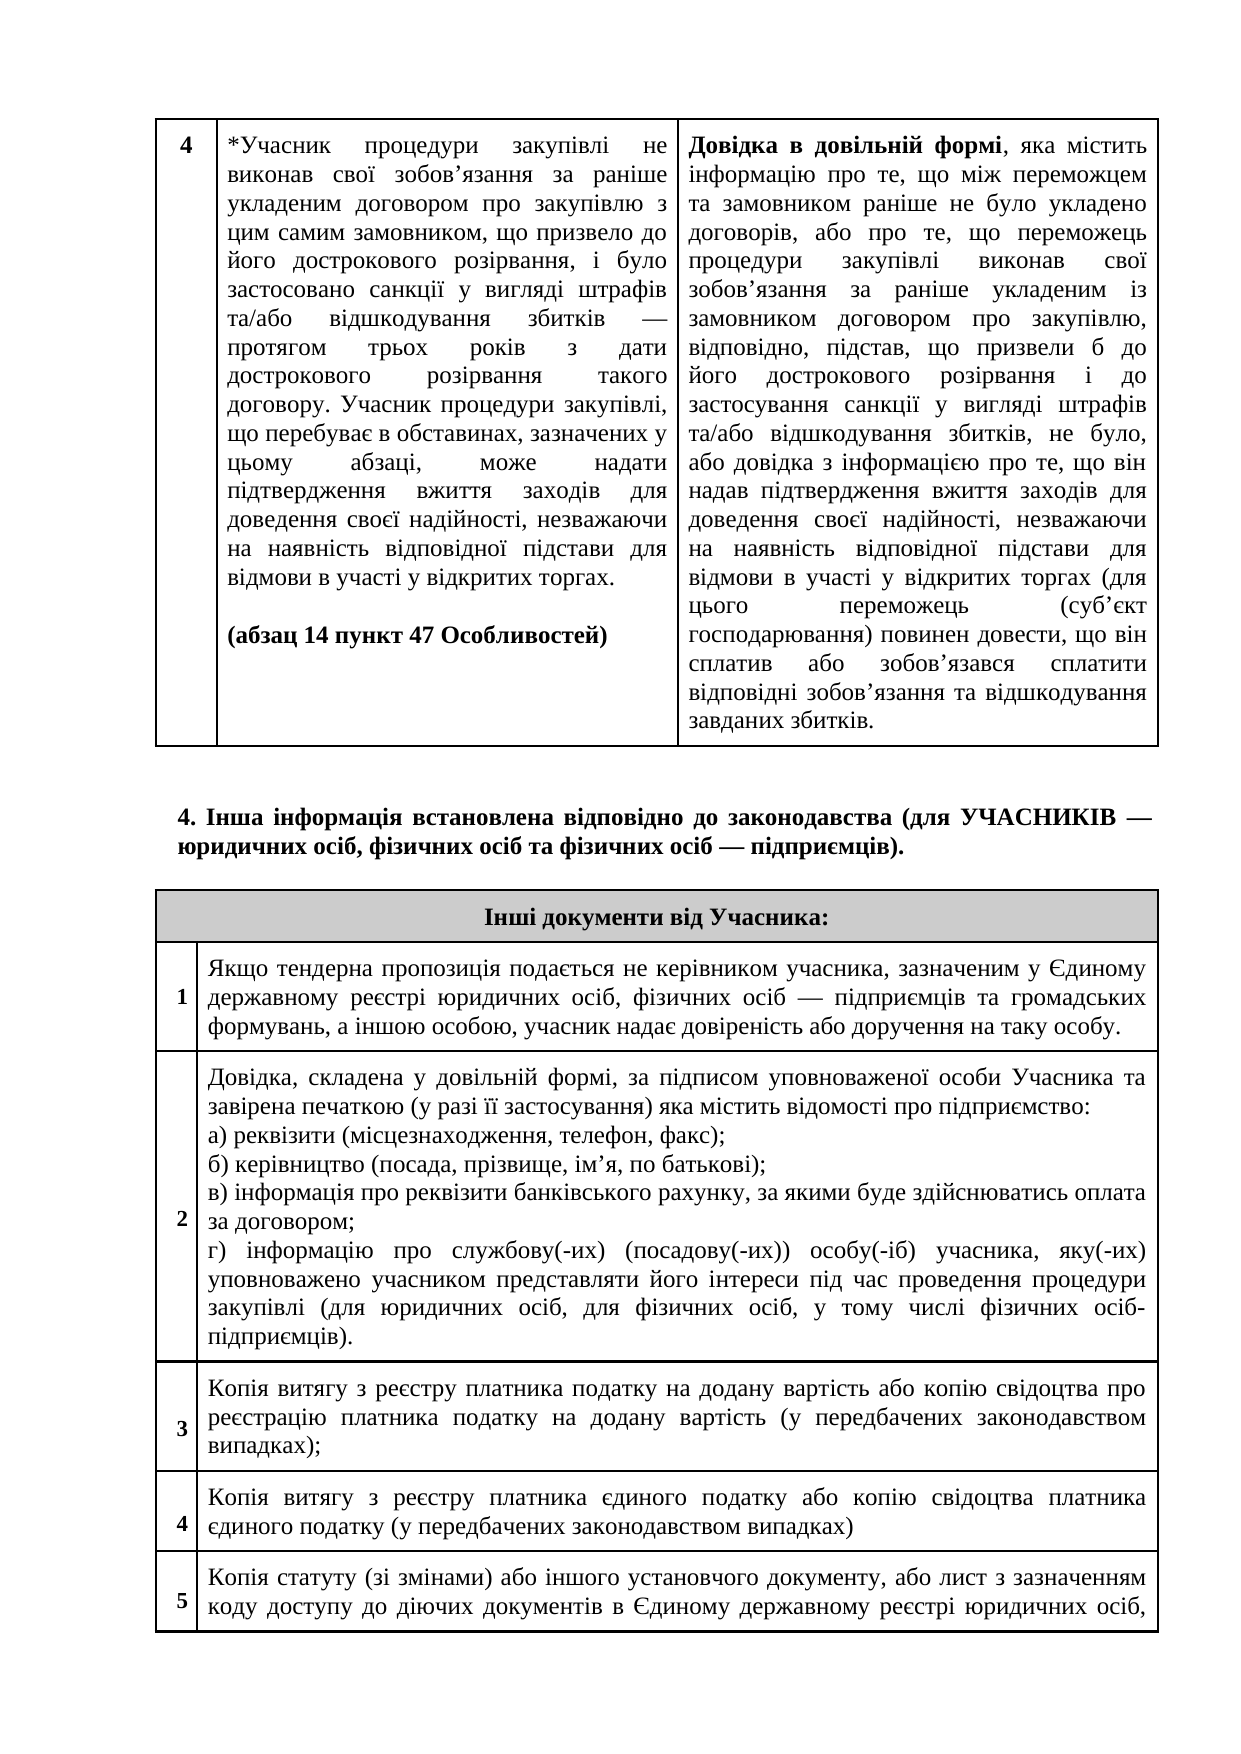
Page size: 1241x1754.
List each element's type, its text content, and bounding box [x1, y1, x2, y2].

table_cell 2 [157, 1052, 196, 1360]
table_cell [198, 1552, 1157, 1630]
table_cell 5 [157, 1552, 196, 1630]
table_cell 1 [157, 943, 196, 1050]
table_cell 4 [157, 120, 216, 745]
table_cell *Учасник процедури закупівлі не виконав свої зобов’язання за раніше укладеним договором про закупівлю з цим самим замовником, що призвело до його дострокового розірвання, і було застосовано санкції у вигляді штрафів та/або відшкодування збитків — протягом трьох років з дати дострокового розірвання такого договору. Учасник процедури закупівлі, що перебуває в обставинах, зазначених у цьому абзаці, може надати підтвердження вжиття заходів для доведення своєї надійності, незважаючи на наявність відповідної підстави для відмови в участі у відкритих торгах. (абзац 14 пункт 47 Особливостей) [218, 120, 677, 745]
table_cell 3 [157, 1363, 196, 1469]
table_header Інші документи від Учасника: [157, 891, 1157, 941]
table_cell 4 [157, 1472, 196, 1550]
table_cell Довідка, складена у довільній формі, за підписом уповноваженої особи Учасника та завірена печаткою (у разі її застосування) яка містить відомості про підприємство: а) реквізити (місцезнаходження, телефон, факс); б) керівництво (посада, прізвище, ім’я, по батькові); в) інформація про реквізити банківського рахунку, за якими буде здійснюватись оплата за договором; г) інформацію про службову(-их) (посадову(-их)) особу(-іб) учасника, яку(-их) уповноважено учасником представляти його інтереси під час проведення процедури закупівлі (для юридичних осіб, для фізичних осіб, у тому числі фізичних осіб-підприємців). [198, 1052, 1157, 1360]
table_cell Довідка в довільній формі, яка містить інформацію про те, що між переможцем та замовником раніше не було укладено договорів, або про те, що переможець процедури закупівлі виконав свої зобов’язання за раніше укладеним із замовником договором про закупівлю, відповідно, підстав, що призвели б до його дострокового розірвання і до застосування санкції у вигляді штрафів та/або відшкодування збитків, не було, або довідка з інформацією про те, що він надав підтвердження вжиття заходів для доведення своєї надійності, незважаючи на наявність відповідної підстави для відмови в участі у відкритих торгах (для цього переможець (суб’єкт господарювання) повинен довести, що він сплатив або зобов’язався сплатити відповідні зобов’язання та відшкодування завданих збитків. [679, 120, 1157, 745]
text 4. Інша інформація встановлена відповідно до законодавства (для УЧАСНИКІВ — юридичних осіб, фізичних осіб та фізичних осіб — підприємців). [177, 802, 1152, 860]
table_cell Копія витягу з реєстру платника єдиного податку або копію свідоцтва платника єдиного податку (у передбачених законодавством випадках) [198, 1472, 1157, 1550]
table_cell Копія витягу з реєстру платника податку на додану вартість або копію свідоцтва про реєстрацію платника податку на додану вартість (у передбачених законодавством випадках); [198, 1363, 1157, 1469]
table_cell Якщо тендерна пропозиція подається не керівником учасника, зазначеним у Єдиному державному реєстрі юридичних осіб, фізичних осіб — підприємців та громадських формувань, а іншою особою, учасник надає довіреність або доручення на таку особу. [198, 943, 1157, 1050]
